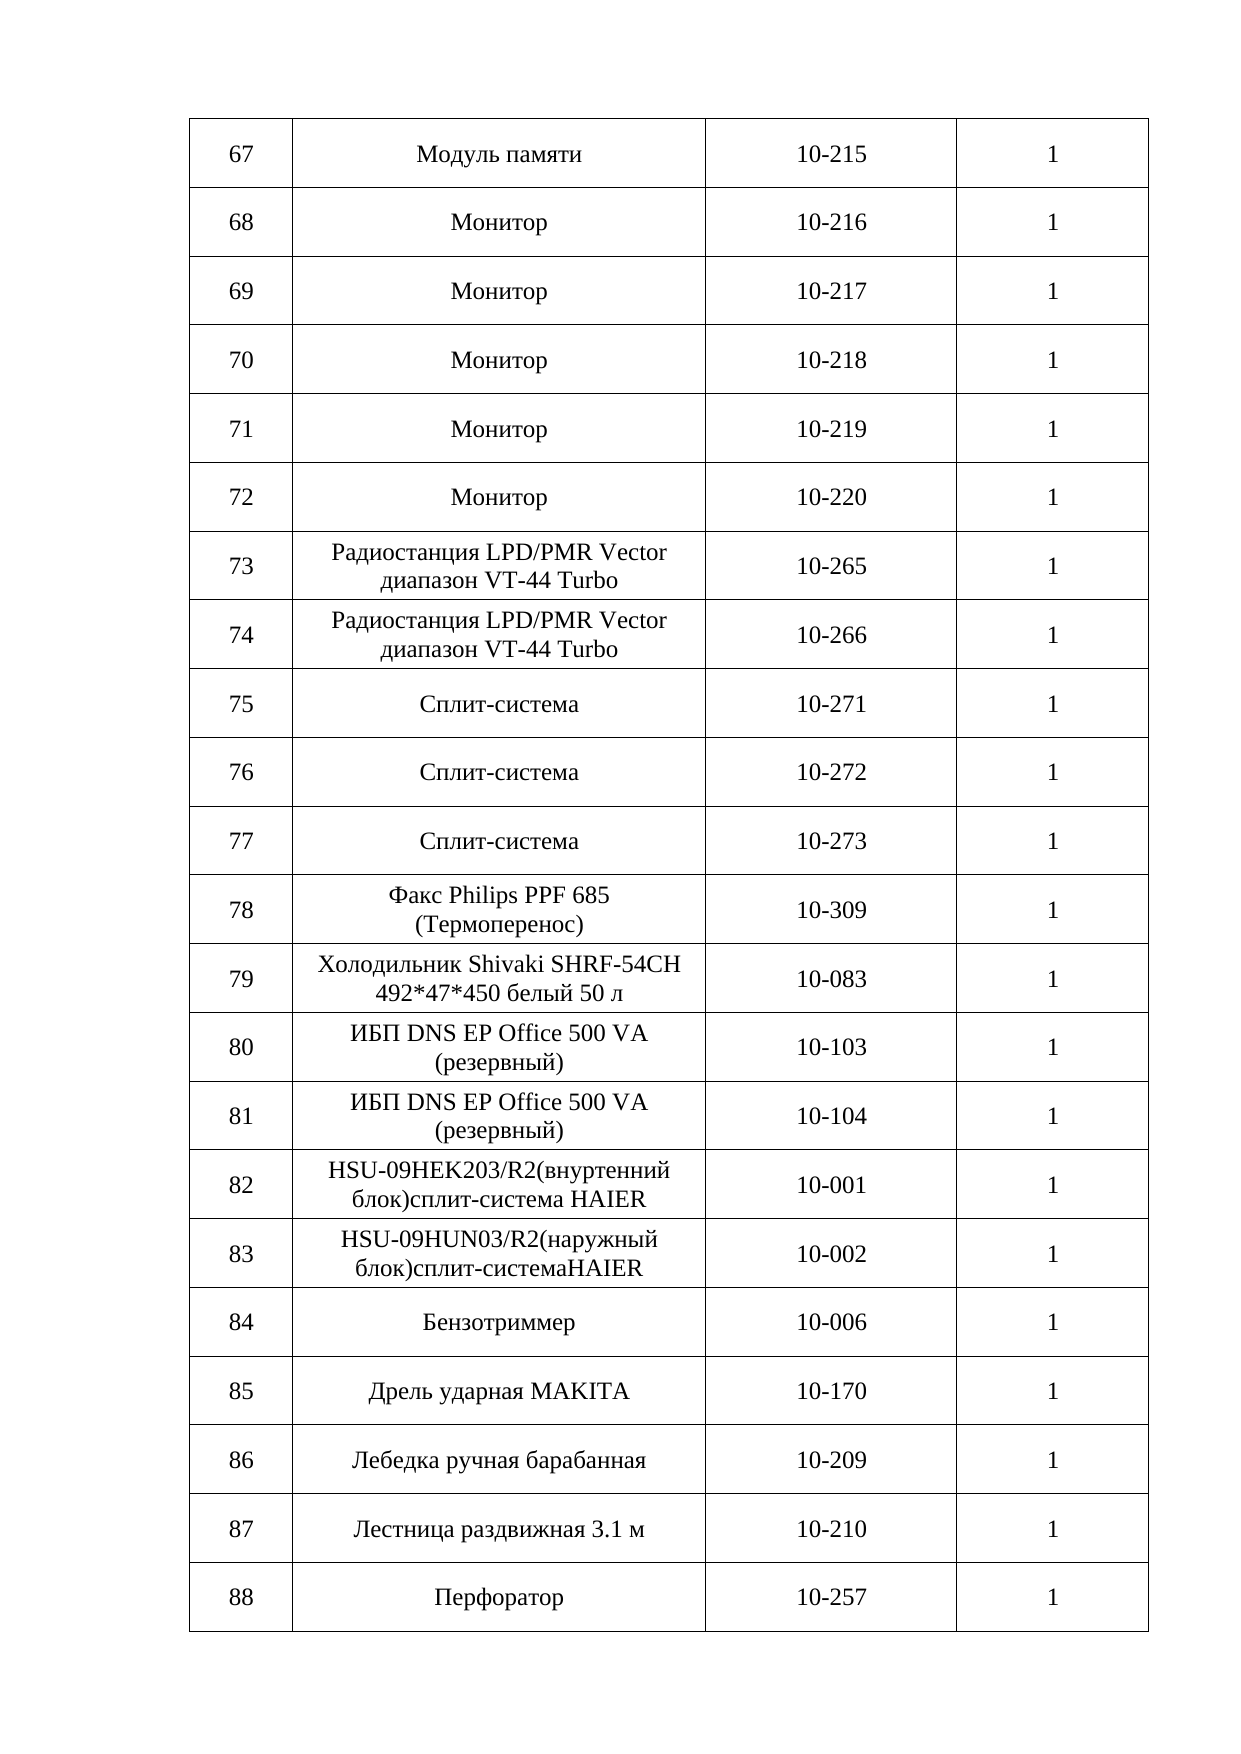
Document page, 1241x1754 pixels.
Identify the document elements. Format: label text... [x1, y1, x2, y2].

table_cell Монитор [293, 463, 705, 531]
table_cell 79 [190, 944, 292, 1012]
table_cell 10-217 [706, 257, 956, 324]
table_cell 1 [957, 1013, 1148, 1081]
table_cell Радиостанция LPD/PMR Vector диапазон VT-44 Turbo [293, 600, 705, 668]
table_cell 73 [190, 532, 292, 599]
table_cell 70 [190, 325, 292, 393]
table_cell ИБП DNS EP Office 500 VA (резервный) [293, 1013, 705, 1081]
table_cell Монитор [293, 325, 705, 393]
table_cell 1 [957, 1150, 1148, 1218]
table_cell 84 [190, 1288, 292, 1356]
table_cell 1 [957, 119, 1148, 187]
table_cell 10-001 [706, 1150, 956, 1218]
table_cell 1 [957, 1494, 1148, 1562]
table_cell 10-218 [706, 325, 956, 393]
table_cell 10-257 [706, 1563, 956, 1631]
table_cell 72 [190, 463, 292, 531]
table_cell 82 [190, 1150, 292, 1218]
table_cell 67 [190, 119, 292, 187]
table_cell 10-309 [706, 875, 956, 943]
table_cell Сплит-система [293, 669, 705, 737]
table_cell 68 [190, 188, 292, 256]
table_cell 1 [957, 1219, 1148, 1287]
table_cell 69 [190, 257, 292, 324]
table_cell 10-271 [706, 669, 956, 737]
table_cell Монитор [293, 257, 705, 324]
table_cell 80 [190, 1013, 292, 1081]
table_cell Сплит-система [293, 738, 705, 806]
table_cell HSU-09HUN03/R2(наружный блок)сплит-системаHAIER [293, 1219, 705, 1287]
table_cell 83 [190, 1219, 292, 1287]
table_cell Бензотриммер [293, 1288, 705, 1356]
table_cell 10-083 [706, 944, 956, 1012]
table_cell 10-265 [706, 532, 956, 599]
table_cell 10-219 [706, 394, 956, 462]
table_cell 10-209 [706, 1425, 956, 1493]
table_cell 85 [190, 1357, 292, 1424]
table_cell 10-104 [706, 1082, 956, 1149]
table_cell 1 [957, 325, 1148, 393]
table_cell ИБП DNS EP Office 500 VA (резервный) [293, 1082, 705, 1149]
table_cell 10-002 [706, 1219, 956, 1287]
table_cell 10-266 [706, 600, 956, 668]
table_cell 1 [957, 188, 1148, 256]
table_cell Радиостанция LPD/PMR Vector диапазон VT-44 Turbo [293, 532, 705, 599]
table_cell 1 [957, 257, 1148, 324]
table_cell Монитор [293, 188, 705, 256]
table_cell Холодильник Shivaki SHRF-54CH 492*47*450 белый 50 л [293, 944, 705, 1012]
table_cell 10-103 [706, 1013, 956, 1081]
table_cell 10-170 [706, 1357, 956, 1424]
table_cell 1 [957, 532, 1148, 599]
table_cell 10-006 [706, 1288, 956, 1356]
table_cell 1 [957, 1288, 1148, 1356]
table_cell 1 [957, 944, 1148, 1012]
table_cell 1 [957, 1082, 1148, 1149]
table_cell 77 [190, 807, 292, 874]
table_cell 1 [957, 394, 1148, 462]
table_cell 74 [190, 600, 292, 668]
table_cell Сплит-система [293, 807, 705, 874]
table_cell Модуль памяти [293, 119, 705, 187]
table_cell 1 [957, 600, 1148, 668]
table_cell 76 [190, 738, 292, 806]
table_cell 10-215 [706, 119, 956, 187]
table_cell 87 [190, 1494, 292, 1562]
table_cell 1 [957, 738, 1148, 806]
table_cell 88 [190, 1563, 292, 1631]
table_cell 1 [957, 1425, 1148, 1493]
table_cell 75 [190, 669, 292, 737]
table_cell 10-216 [706, 188, 956, 256]
table_cell 1 [957, 1563, 1148, 1631]
table_cell Лестница раздвижная 3.1 м [293, 1494, 705, 1562]
table_cell Дрель ударная MAKITA [293, 1357, 705, 1424]
table_cell 1 [957, 669, 1148, 737]
table_cell Факс Philips PPF 685 (Термоперенос) [293, 875, 705, 943]
table_cell 71 [190, 394, 292, 462]
table_cell 81 [190, 1082, 292, 1149]
table_cell 10-272 [706, 738, 956, 806]
table_cell Лебедка ручная барабанная [293, 1425, 705, 1493]
table_cell 10-220 [706, 463, 956, 531]
table_cell Перфоратор [293, 1563, 705, 1631]
table_cell 1 [957, 1357, 1148, 1424]
table_cell Монитор [293, 394, 705, 462]
table_cell 78 [190, 875, 292, 943]
table_cell 86 [190, 1425, 292, 1493]
table_cell HSU-09HEK203/R2(внуртенний блок)сплит-система HAIER [293, 1150, 705, 1218]
table_cell 10-273 [706, 807, 956, 874]
table_cell 10-210 [706, 1494, 956, 1562]
table_cell 1 [957, 875, 1148, 943]
table_cell 1 [957, 807, 1148, 874]
table_cell 1 [957, 463, 1148, 531]
